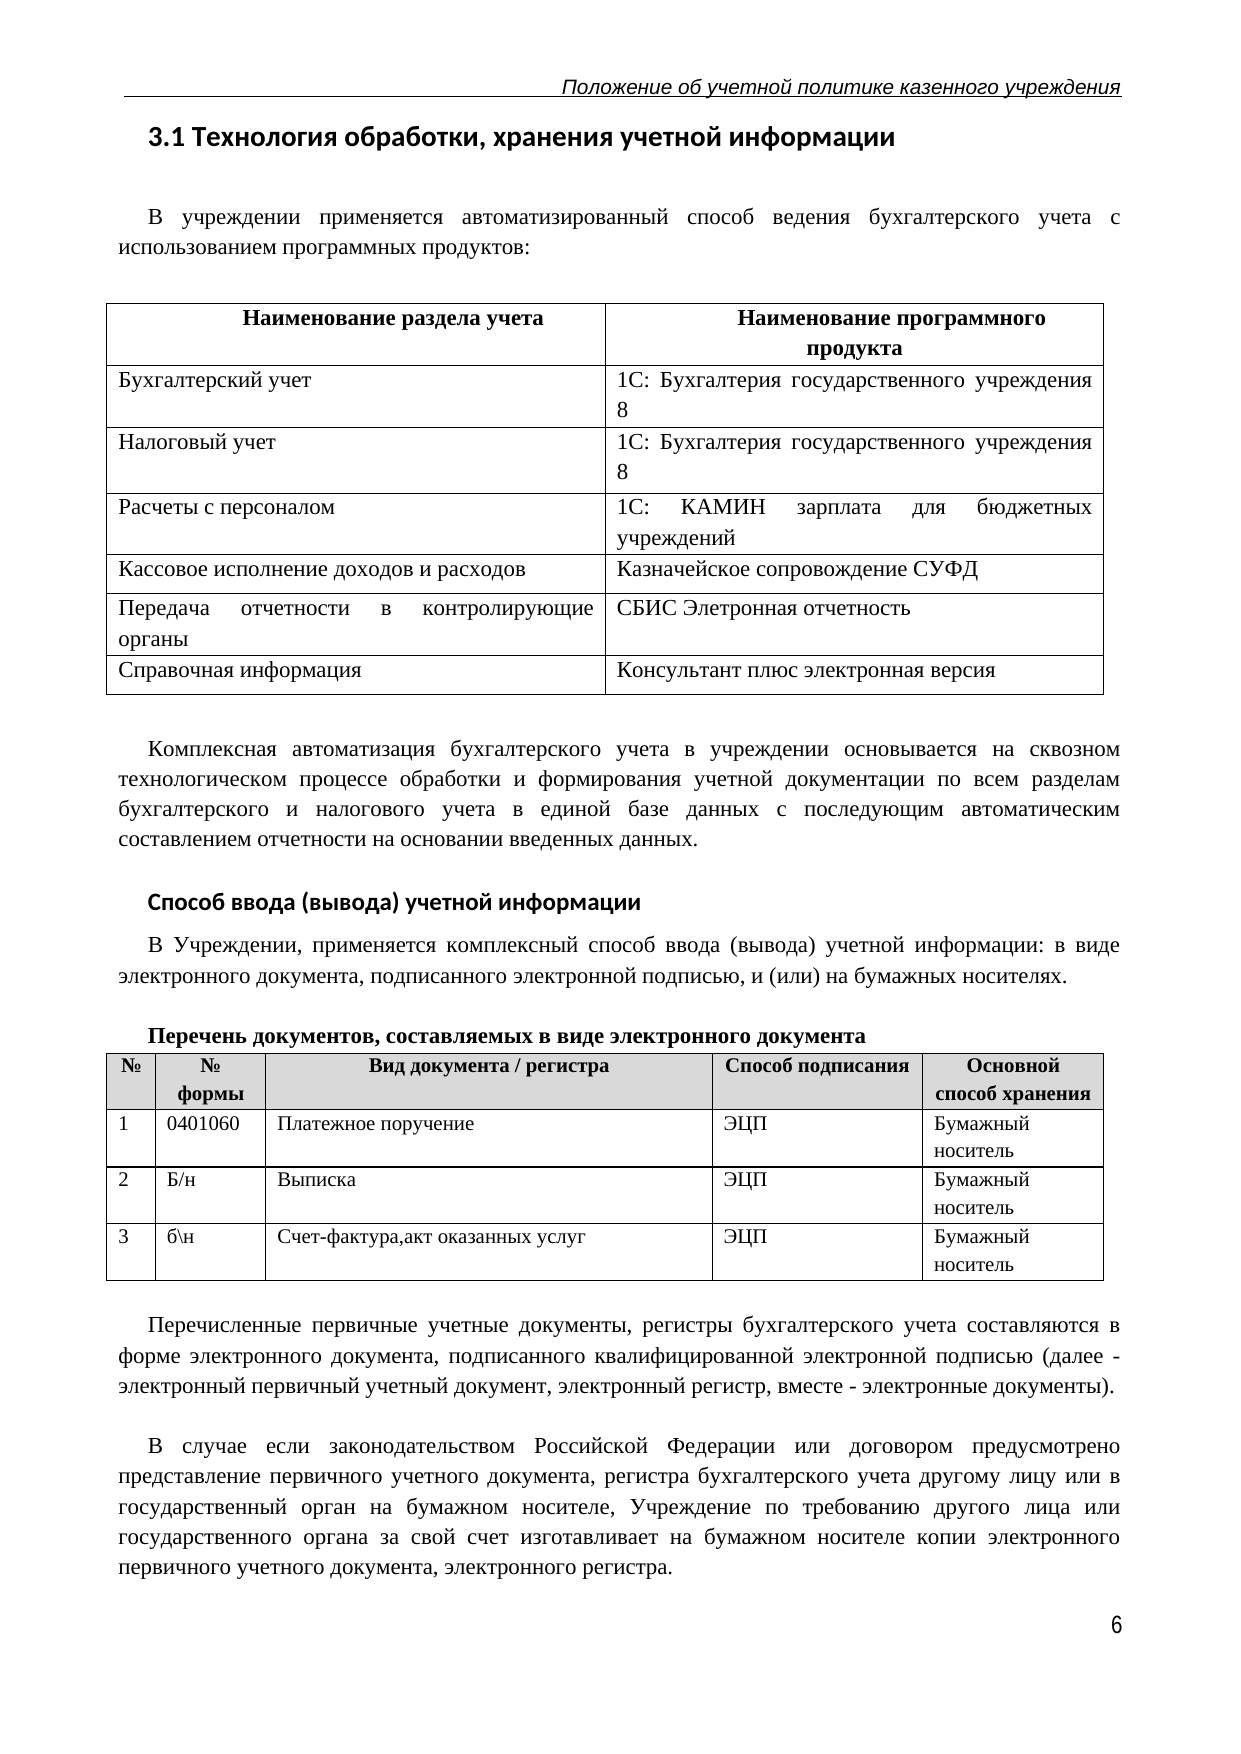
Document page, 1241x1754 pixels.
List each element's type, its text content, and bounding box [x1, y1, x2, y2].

table_header Наименование программного продукта [606, 304, 1103, 365]
table_cell Консультант плюс электронная версия [606, 656, 1103, 694]
table_cell Бумажный носитель [923, 1110, 1103, 1166]
table_cell 1С: Бухгалтерия государственного учреждения 8 [606, 366, 1103, 427]
table_cell Кассовое исполнение доходов и расходов [107, 555, 605, 593]
text Комплексная автоматизация бухгалтерского учета в учреждении основывается на сквозном технологическом процессе обработки и формирования учетной документации по всем разделам бухгалтерского и налогового учета в единой базе данных с последующим автоматическим составлением отчетности на основании введенных данных. [118, 735, 1122, 852]
table_header Вид документа / регистра [266, 1054, 712, 1109]
table_cell Бумажный носитель [923, 1224, 1103, 1280]
table_cell СБИС Элетронная отчетность [606, 594, 1103, 655]
table_cell 1С: Бухгалтерия государственного учреждения 8 [606, 428, 1103, 492]
table_cell Передача отчетности в контролирующие органы [107, 594, 605, 655]
text В случае если законодательством Российской Федерации или договором предусмотрено представление первичного учетного документа, регистра бухгалтерского учета другому лицу или в государственный орган на бумажном носителе, Учреждение по требованию другого лица или государственного органа за свой счет изготавливает на бумажном носителе копии электронного первичного учетного документа, электронного регистра. [118, 1432, 1122, 1579]
text В Учреждении, применяется комплексный способ ввода (вывода) учетной информации: в виде электронного документа, подписанного электронной подписью, и (или) на бумажных носителях. [118, 932, 1122, 988]
table_cell ЭЦП [713, 1168, 922, 1223]
table_cell Б/н [156, 1168, 265, 1223]
table_cell 3 [107, 1224, 155, 1280]
table_cell Налоговый учет [107, 428, 605, 492]
subtitle 3.1 Технология обработки, хранения учетной информации [118, 118, 1122, 154]
table_cell Счет-фактура,акт оказанных услуг [266, 1224, 712, 1280]
table_header № [107, 1054, 155, 1109]
table_header Способ подписания [713, 1054, 922, 1109]
text Перечисленные первичные учетные документы, регистры бухгалтерского учета составляются в форме электронного документа, подписанного квалифицированной электронной подписью (далее - электронный первичный учетный документ, электронный регистр, вместе - электронные документы). [118, 1312, 1122, 1398]
table_cell Выписка [266, 1168, 712, 1223]
text В учреждении применяется автоматизированный способ ведения бухгалтерского учета с использованием программных продуктов: [118, 203, 1122, 260]
table_cell ЭЦП [713, 1110, 922, 1166]
table_cell 2 [107, 1168, 155, 1223]
table_cell б\н [156, 1224, 265, 1280]
table_cell ЭЦП [713, 1224, 922, 1280]
table_cell Бухгалтерский учет [107, 366, 605, 427]
table_cell 1С: КАМИН зарплата для бюджетных учреждений [606, 494, 1103, 554]
table_cell Бумажный носитель [923, 1168, 1103, 1223]
table_cell 1 [107, 1110, 155, 1166]
table_cell Расчеты с персоналом [107, 494, 605, 554]
table_cell Казначейское сопровождение СУФД [606, 555, 1103, 593]
table_cell 0401060 [156, 1110, 265, 1166]
table_cell Платежное поручение [266, 1110, 712, 1166]
text Перечень документов, составляемых в виде электронного документа [118, 1022, 1122, 1048]
text Способ ввода (вывода) учетной информации [118, 886, 1122, 916]
table_header № формы [156, 1054, 265, 1109]
table_header Наименование раздела учета [107, 304, 605, 365]
table_cell Справочная информация [107, 656, 605, 694]
table_header Основной способ хранения [923, 1054, 1103, 1109]
